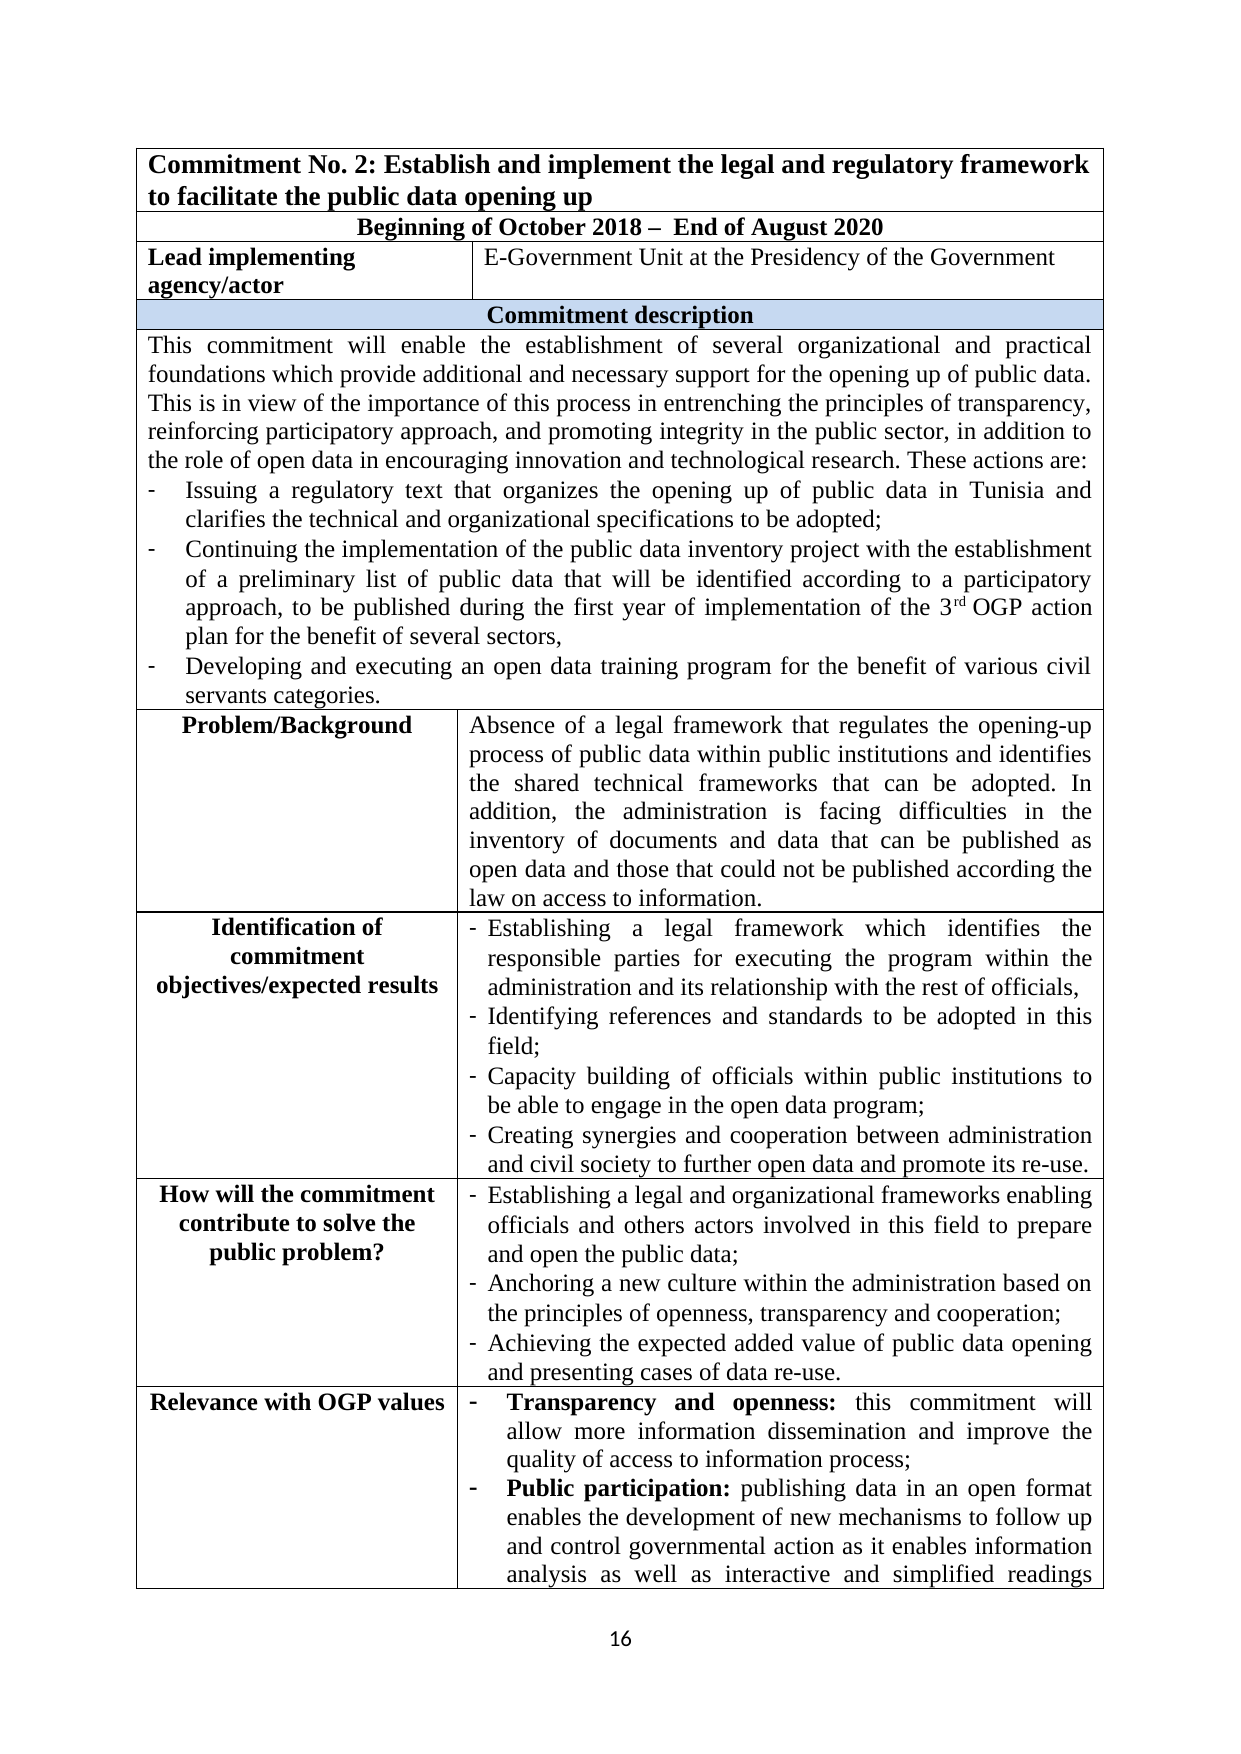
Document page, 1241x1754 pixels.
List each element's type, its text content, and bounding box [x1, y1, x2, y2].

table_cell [458, 1387, 1103, 1588]
table_header Commitment No. 2: Establish and implement the legal and regulatory framework to facilitate the public data opening up [137, 149, 1103, 211]
table_cell Commitment description [137, 300, 1103, 329]
table_cell Problem/Background [137, 710, 457, 911]
table_cell Identification of commitment objectives/expected results [137, 913, 457, 1178]
table_cell Establishing a legal and organizational frameworks enabling officials and others actors involved in this field to prepare and open the public data; Anchoring a new culture within the administration based on the principles of openness, transparency and cooperation; Achieving the expected added value of public data opening and presenting cases of data re-use. [458, 1179, 1103, 1386]
table_cell How will the commitment contribute to solve the public problem? [137, 1179, 457, 1386]
table_cell Lead implementing agency/actor [137, 242, 472, 299]
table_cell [137, 1387, 457, 1588]
table_cell E-Government Unit at the Presidency of the Government [473, 242, 1103, 299]
table_cell Establishing a legal framework which identifies the responsible parties for executing the program within the administration and its relationship with the rest of officials, Identifying references and standards to be adopted in this field; Capacity building of officials within public institutions to be able to engage in the open data program; Creating synergies and cooperation between administration and civil society to further open data and promote its re-use. [458, 913, 1103, 1178]
table_cell Absence of a legal framework that regulates the opening-up process of public data within public institutions and identifies the shared technical frameworks that can be adopted. In addition, the administration is facing difficulties in the inventory of documents and data that can be published as open data and those that could not be published according the law on access to information. [458, 710, 1103, 911]
table_cell This commitment will enable the establishment of several organizational and practical foundations which provide additional and necessary support for the opening up of public data. This is in view of the importance of this process in entrenching the principles of transparency, reinforcing participatory approach, and promoting integrity in the public sector, in addition to the role of open data in encouraging innovation and technological research. These actions are: Issuing a regulatory text that organizes the opening up of public data in Tunisia and clarifies the technical and organizational specifications to be adopted; Continuing the implementation of the public data inventory project with the establishment of a preliminary list of public data that will be identified according to a participatory approach, to be published during the first year of implementation of the 3rd OGP action plan for the benefit of several sectors, Developing and executing an open data training program for the benefit of various civil servants categories. [137, 330, 1103, 709]
table_cell Beginning of October 2018 – End of August 2020 [137, 212, 1103, 241]
